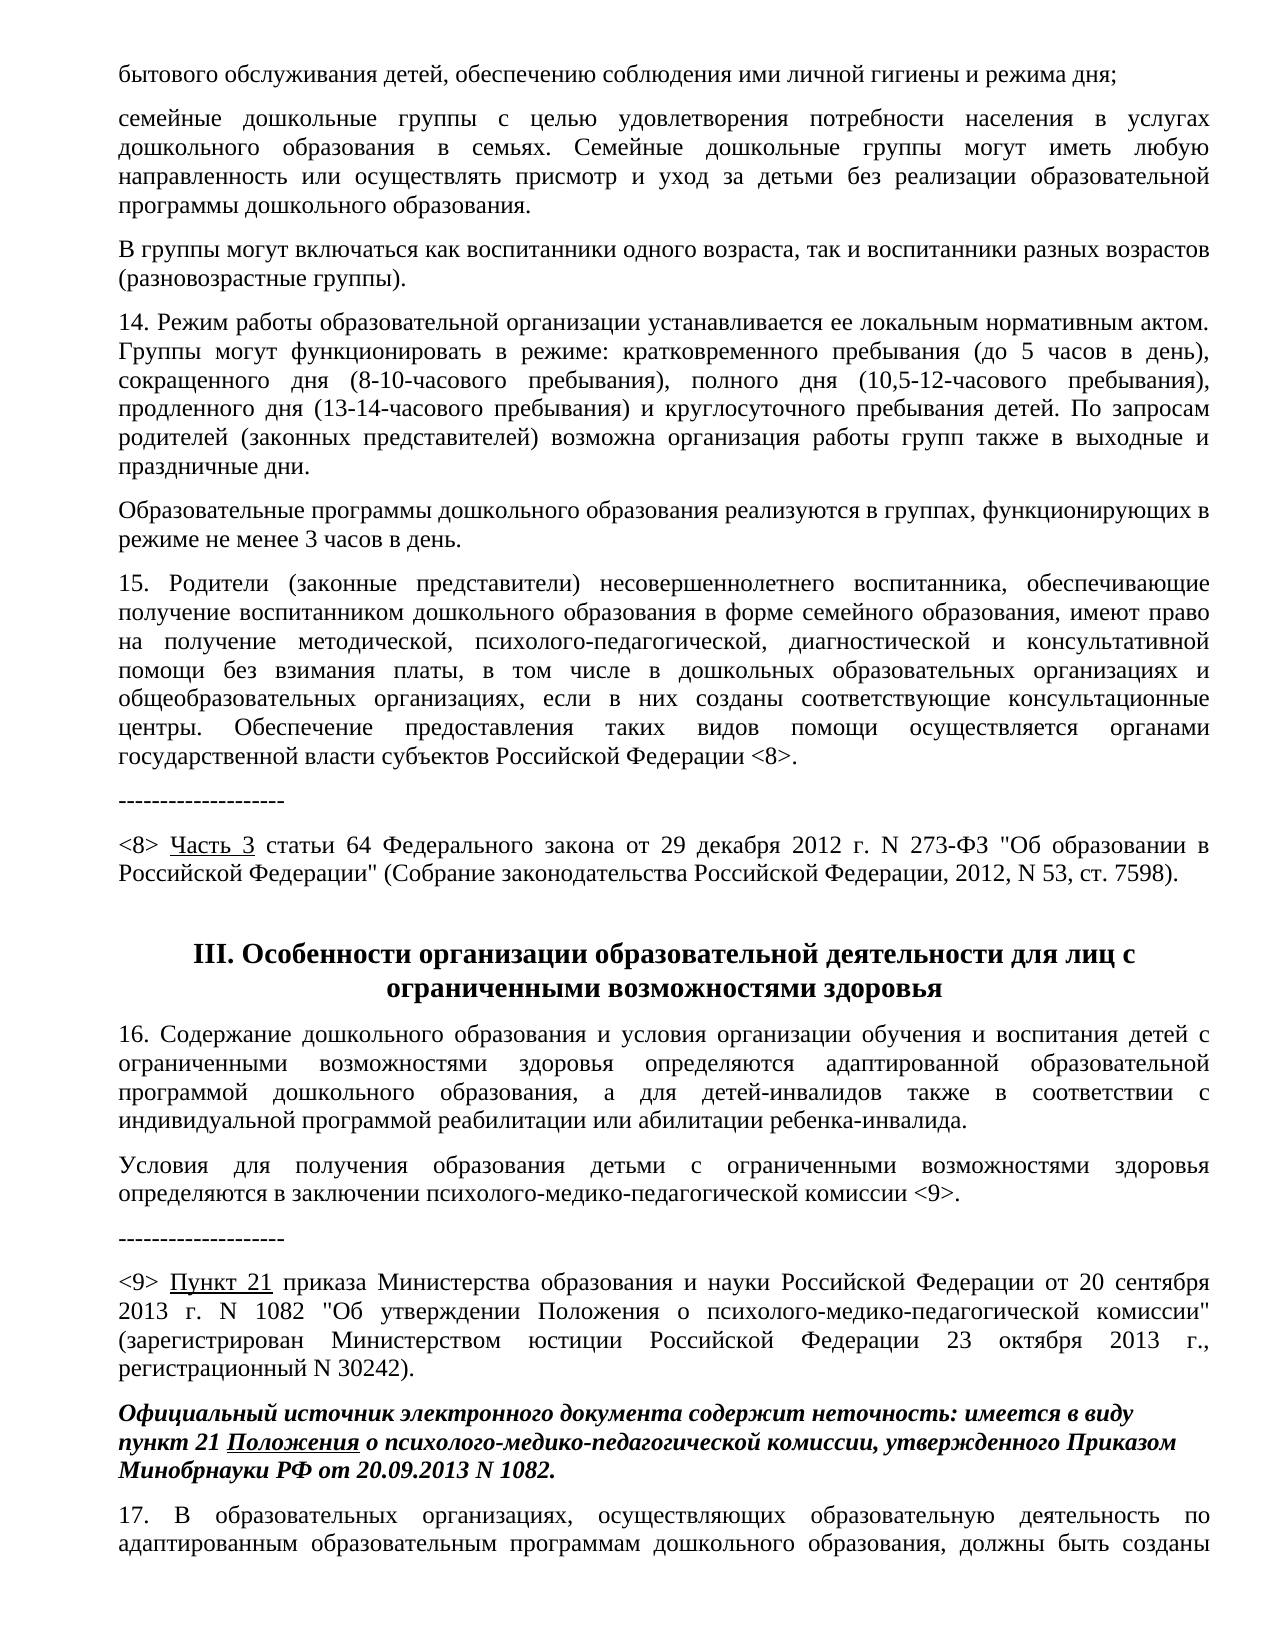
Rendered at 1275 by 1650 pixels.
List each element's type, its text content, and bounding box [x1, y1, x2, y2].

text 14. Режим работы образовательной организации устанавливается ее локальным нормативным актом. Группы могут функционировать в режиме: кратковременного пребывания (до 5 часов в день), сокращенного дня (8-10-часового пребывания), полного дня (10,5-12-часового пребывания), продленного дня (13-14-часового пребывания) и круглосуточного пребывания детей. По запросам родителей (законных представителей) возможна организация работы групп также в выходные и праздничные дни. [118, 307, 1211, 480]
text Образовательные программы дошкольного образования реализуются в группах, функционирующих в режиме не менее 3 часов в день. [118, 495, 1211, 553]
text Официальный источник электронного документа содержит неточность: имеется в виду пункт 21 Положения о психолого-медико-педагогической комиссии, утвержденного Приказом Минобрнауки РФ от 20.09.2013 N 1082. [118, 1398, 1211, 1484]
text <8> Часть 3 статьи 64 Федерального закона от 29 декабря 2012 г. N 273-ФЗ "Об образовании в Российской Федерации" (Собрание законодательства Российской Федерации, 2012, N 53, ст. 7598). [118, 830, 1211, 887]
text -------------------- [118, 1223, 1211, 1252]
text 15. Родители (законные представители) несовершеннолетнего воспитанника, обеспечивающие получение воспитанником дошкольного образования в форме семейного образования, имеют право на получение методической, психолого-педагогической, диагностической и консультативной помощи без взимания платы, в том числе в дошкольных образовательных организациях и общеобразовательных организациях, если в них созданы соответствующие консультационные центры. Обеспечение предоставления таких видов помощи осуществляется органами государственной власти субъектов Российской Федерации <8>. [118, 568, 1211, 770]
text III. Особенности организации образовательной деятельности для лиц с ограниченными возможностями здоровья [118, 936, 1211, 1003]
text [118, 59, 1211, 88]
text -------------------- [118, 785, 1211, 814]
text Условия для получения образования детьми с ограниченными возможностями здоровья определяются в заключении психолого-медико-педагогической комиссии <9>. [118, 1150, 1211, 1207]
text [118, 1500, 1211, 1557]
text семейные дошкольные группы с целью удовлетворения потребности населения в услугах дошкольного образования в семьях. Семейные дошкольные группы могут иметь любую направленность или осуществлять присмотр и уход за детьми без реализации образовательной программы дошкольного образования. [118, 103, 1211, 218]
text <9> Пункт 21 приказа Министерства образования и науки Российской Федерации от 20 сентября 2013 г. N 1082 "Об утверждении Положения о психолого-медико-педагогической комиссии" (зарегистрирован Министерством юстиции Российской Федерации 23 октября 2013 г., регистрационный N 30242). [118, 1267, 1211, 1382]
text 16. Содержание дошкольного образования и условия организации обучения и воспитания детей с ограниченными возможностями здоровья определяются адаптированной образовательной программой дошкольного образования, а для детей-инвалидов также в соответствии с индивидуальной программой реабилитации или абилитации ребенка-инвалида. [118, 1019, 1211, 1134]
text В группы могут включаться как воспитанники одного возраста, так и воспитанники разных возрастов (разновозрастные группы). [118, 234, 1211, 292]
